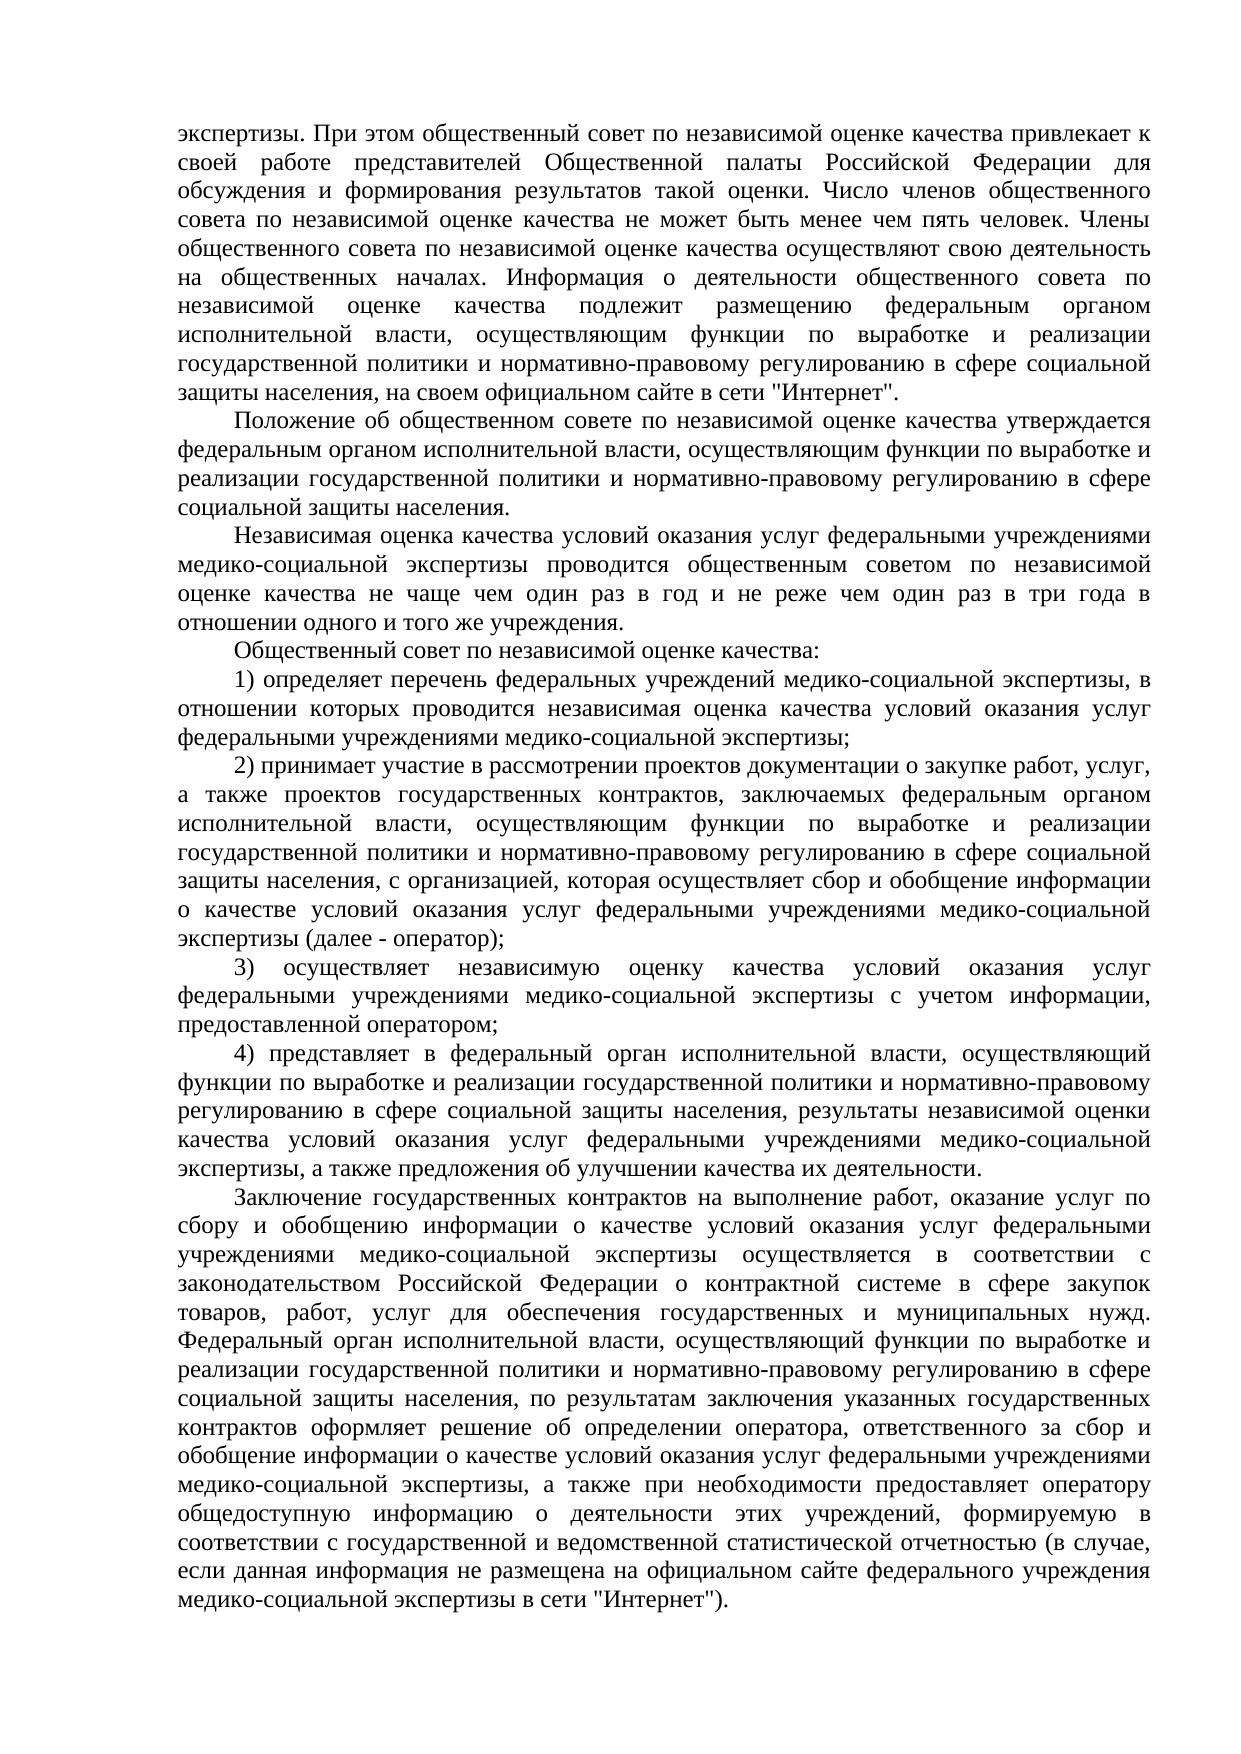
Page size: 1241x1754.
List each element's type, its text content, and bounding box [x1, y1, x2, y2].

text 2) принимает участие в рассмотрении проектов документации о закупке работ, услуг, а также проектов государственных контрактов, заключаемых федеральным органом исполнительной власти, осуществляющим функции по выработке и реализации государственной политики и нормативно-правовому регулированию в сфере социальной защиты населения, с организацией, которая осуществляет сбор и обобщение информации о качестве условий оказания услуг федеральными учреждениями медико-социальной экспертизы (далее - оператор); [177, 751, 1152, 952]
text Независимая оценка качества условий оказания услуг федеральными учреждениями медико-социальной экспертизы проводится общественным советом по независимой оценке качества не чаще чем один раз в год и не реже чем один раз в три года в отношении одного и того же учреждения. [177, 521, 1152, 636]
text Заключение государственных контрактов на выполнение работ, оказание услуг по сбору и обобщению информации о качестве условий оказания услуг федеральными учреждениями медико-социальной экспертизы осуществляется в соответствии с законодательством Российской Федерации о контрактной системе в сфере закупок товаров, работ, услуг для обеспечения государственных и муниципальных нужд. Федеральный орган исполнительной власти, осуществляющий функции по выработке и реализации государственной политики и нормативно-правовому регулированию в сфере социальной защиты населения, по результатам заключения указанных государственных контрактов оформляет решение об определении оператора, ответственного за сбор и обобщение информации о качестве условий оказания услуг федеральными учреждениями медико-социальной экспертизы, а также при необходимости предоставляет оператору общедоступную информацию о деятельности этих учреждений, формируемую в соответствии с государственной и ведомственной статистической отчетностью (в случае, если данная информация не размещена на официальном сайте федерального учреждения медико-социальной экспертизы в сети "Интернет"). [177, 1182, 1152, 1613]
text 3) осуществляет независимую оценку качества условий оказания услуг федеральными учреждениями медико-социальной экспертизы с учетом информации, предоставленной оператором; [177, 952, 1152, 1038]
text 4) представляет в федеральный орган исполнительной власти, осуществляющий функции по выработке и реализации государственной политики и нормативно-правовому регулированию в сфере социальной защиты населения, результаты независимой оценки качества условий оказания услуг федеральными учреждениями медико-социальной экспертизы, а также предложения об улучшении качества их деятельности. [177, 1038, 1152, 1182]
text Положение об общественном совете по независимой оценке качества утверждается федеральным органом исполнительной власти, осуществляющим функции по выработке и реализации государственной политики и нормативно-правовому регулированию в сфере социальной защиты населения. [177, 406, 1152, 521]
text 1) определяет перечень федеральных учреждений медико-социальной экспертизы, в отношении которых проводится независимая оценка качества условий оказания услуг федеральными учреждениями медико-социальной экспертизы; [177, 664, 1152, 751]
text Общественный совет по независимой оценке качества: [177, 636, 1152, 664]
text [177, 118, 1152, 406]
